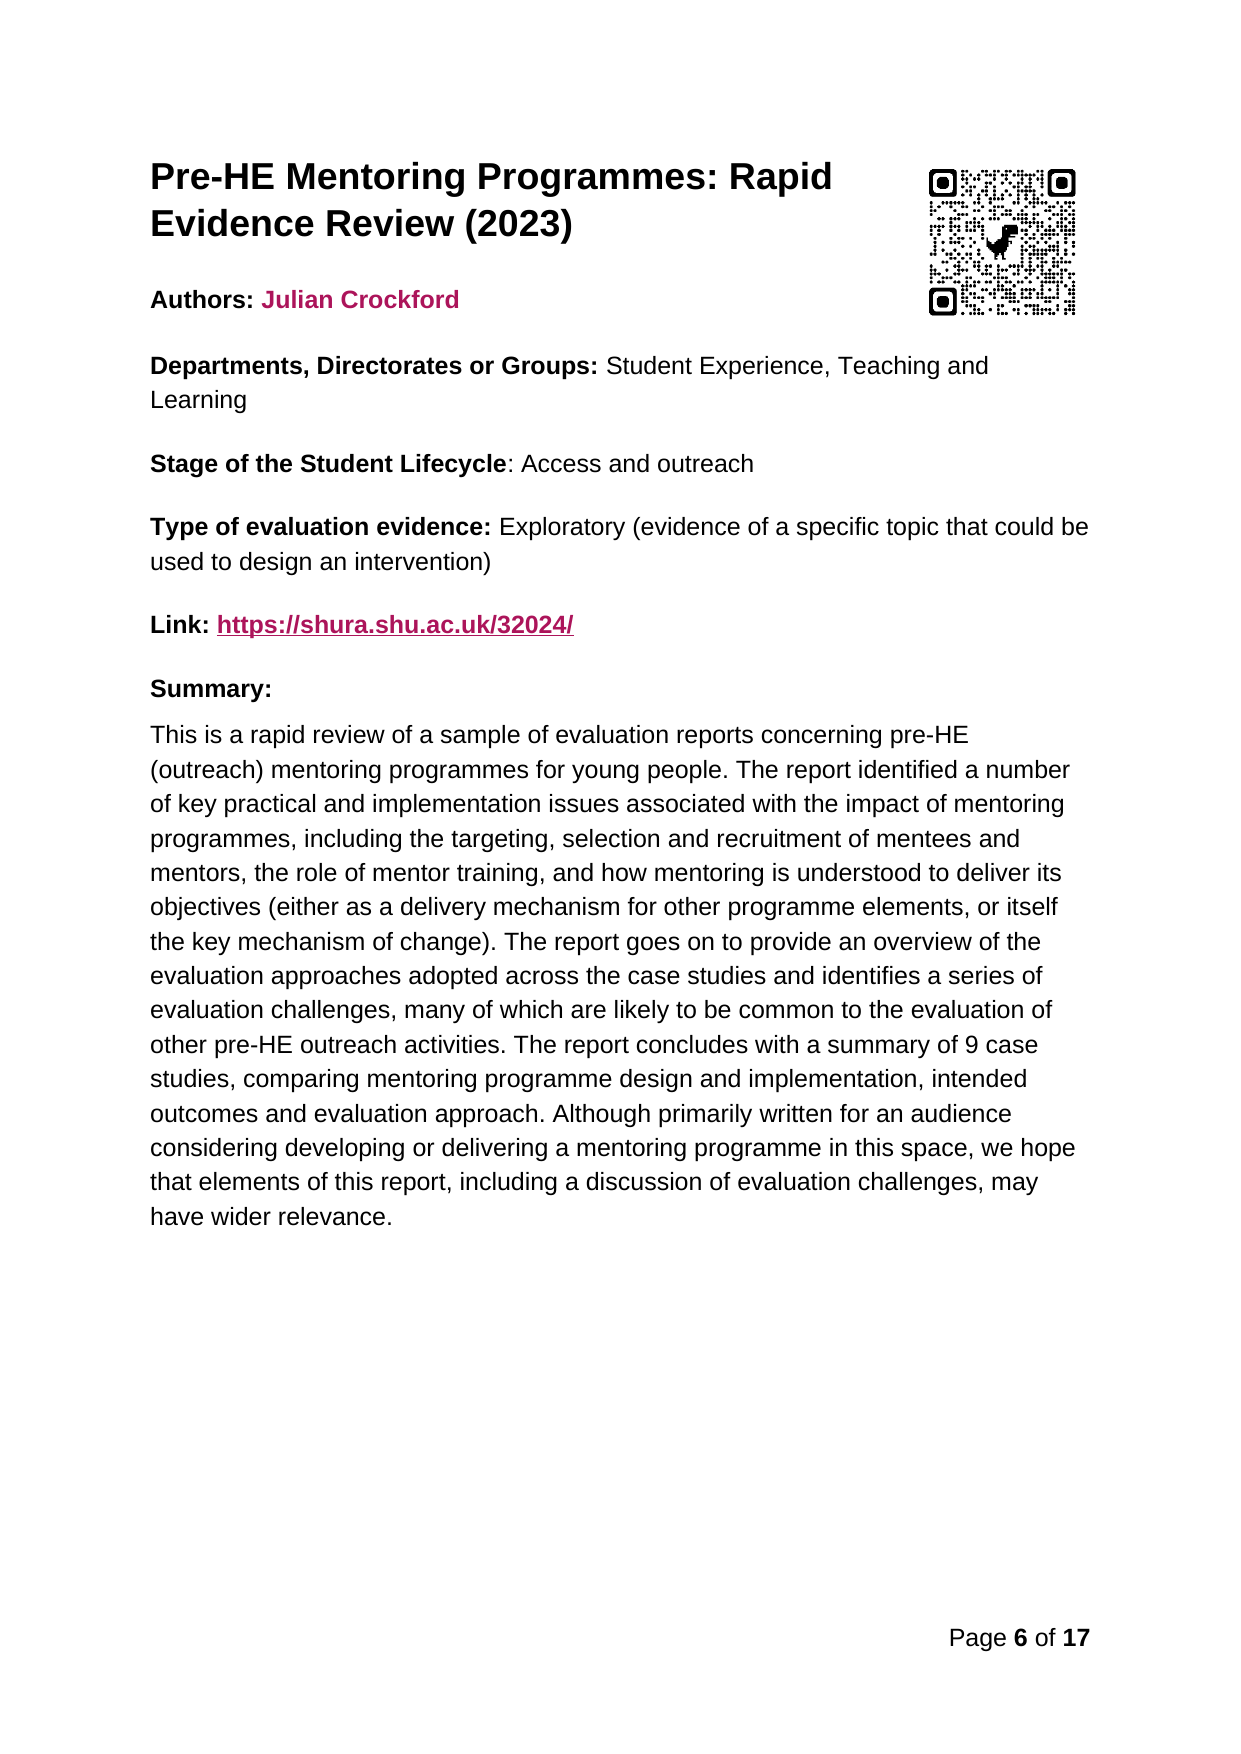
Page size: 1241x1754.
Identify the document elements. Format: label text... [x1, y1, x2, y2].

text This is a rapid review of a sample of evaluation reports concerning pre-HE (outreach) mentoring programmes for young people. The report identified a number of key practical and implementation issues associated with the impact of mentoring programmes, including the targeting, selection and recruitment of mentees and mentors, the role of mentor training, and how mentoring is understood to deliver its objectives (either as a delivery mechanism for other programme elements, or itself the key mechanism of change). The report goes on to provide an overview of the evaluation approaches adopted across the case studies and identifies a series of evaluation challenges, many of which are likely to be common to the evaluation of other pre-HE outreach activities. The report concludes with a summary of 9 case studies, comparing mentoring programme design and implementation, intended outcomes and evaluation approach. Although primarily written for an audience considering developing or delivering a mentoring programme in this space, we hope that elements of this report, including a discussion of evaluation challenges, may have wider relevance. [150, 715, 1090, 1230]
text Departments, Directorates or Groups: Student Experience, Teaching and Learning [150, 345, 1090, 414]
picture [913, 153, 1091, 331]
subtitle Pre-HE Mentoring Programmes: Rapid Evidence Review (2023) [150, 154, 913, 244]
text Summary: [150, 668, 1090, 702]
text Stage of the Student Lifecycle: Access and outreach [150, 443, 1090, 477]
text Link: https://shura.shu.ac.uk/32024/ [150, 604, 1090, 639]
text Type of evaluation evidence: Exploratory (evidence of a specific topic that could be used to design an intervention) [150, 506, 1090, 575]
text Authors: Julian Crockford [150, 285, 913, 313]
